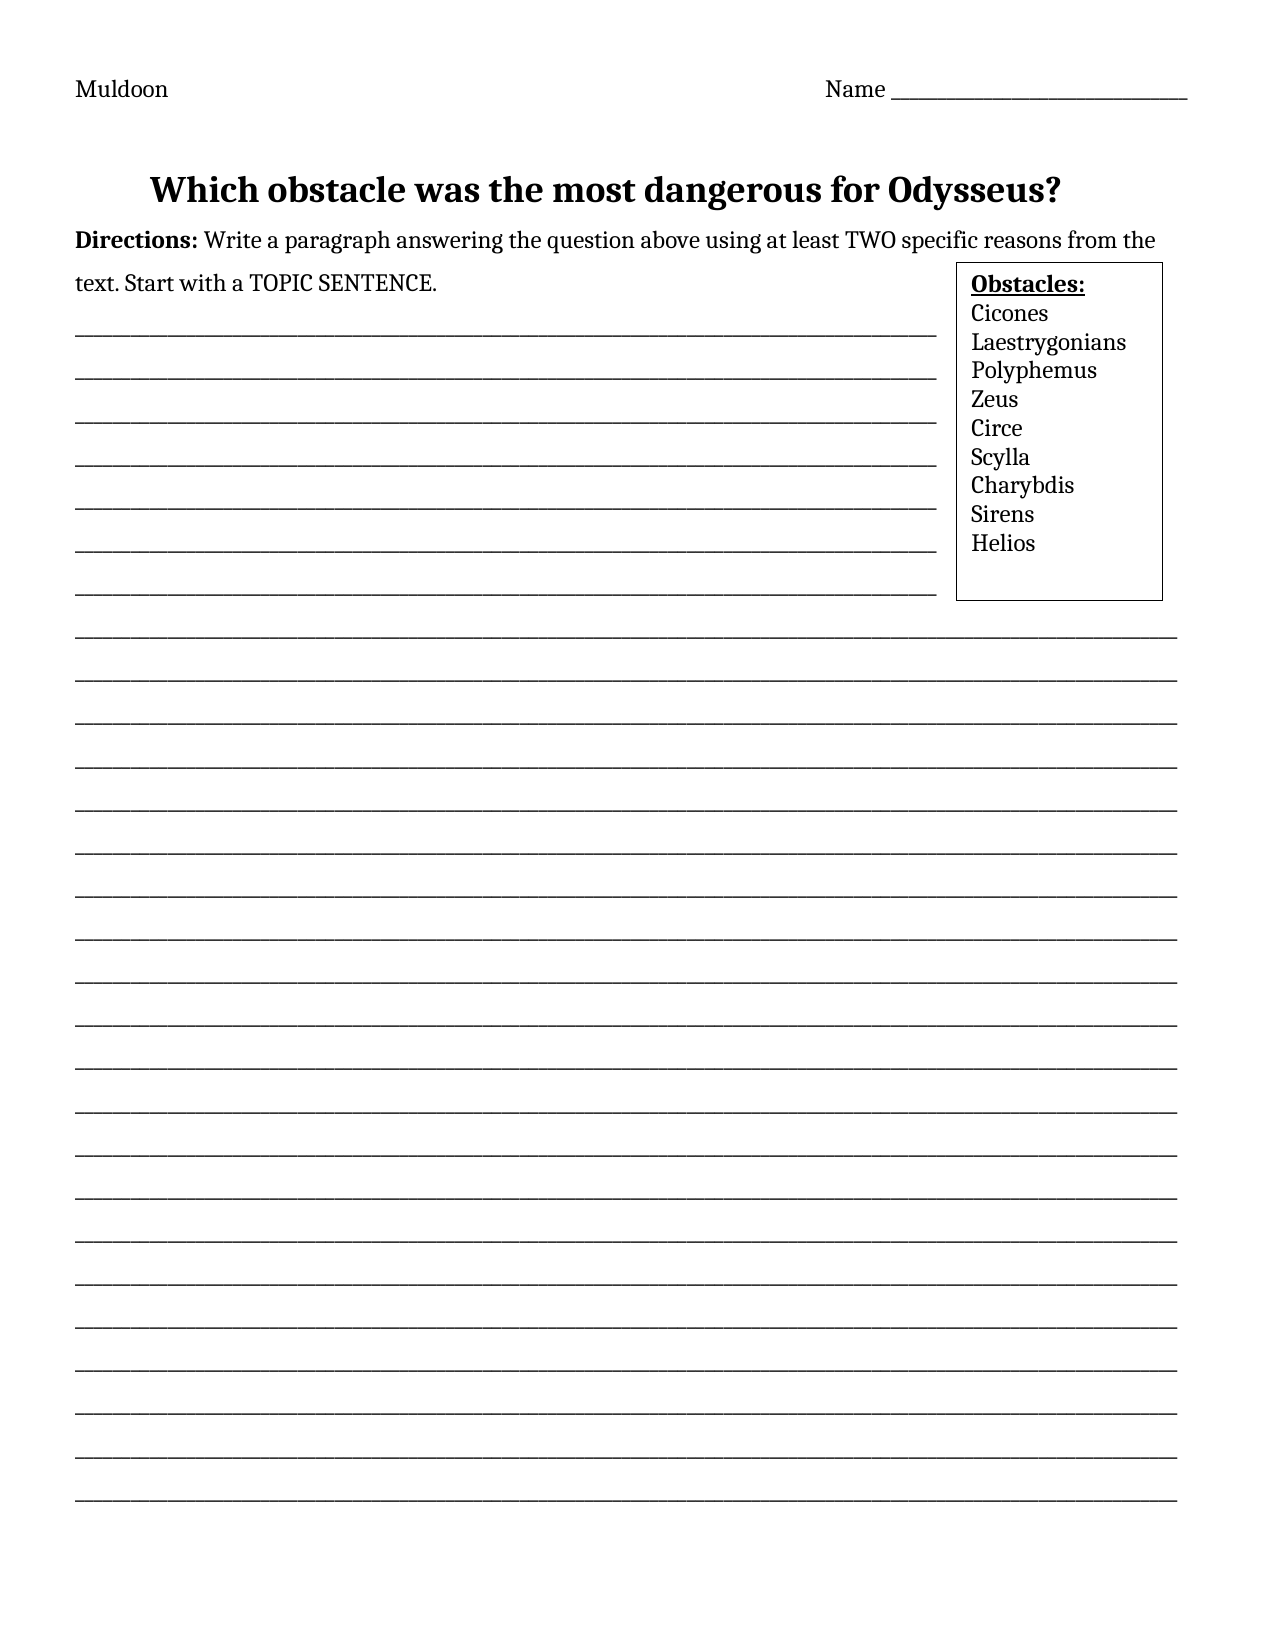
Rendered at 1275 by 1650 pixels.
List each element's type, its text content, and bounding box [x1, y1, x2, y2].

text _______________________________________________________________________________________________________________________ _______________________________________________________________________________________________________________________ _______________________________________________________________________________________________________________________ _______________________________________________________________________________________________________________________ _______________________________________________________________________________________________________________________ _______________________________________________________________________________________________________________________ _______________________________________________________________________________________________________________________ _______________________________________________________________________________________________________________________ [75, 1175, 1200, 1505]
text _______________________________________________________________________________________________________________________ [75, 1132, 1200, 1160]
text _______________________________________________________________________________________________________________________ [75, 1088, 1200, 1117]
text Muldoon Name ________________________________ Which obstacle was the most dangerous for Odysseus? Directions: Write a paragraph answering the question above using at least TWO specific reasons from the text. Start with a TOPIC SENTENCE. _____________________________________________________________________________________________ _____________________________________________________________________________________________ _____________________________________________________________________________________________ _____________________________________________________________________________________________ _____________________________________________________________________________________________ _____________________________________________________________________________________________ _____________________________________________________________________________________________ _______________________________________________________________________________________________________________________ _______________________________________________________________________________________________________________________ _______________________________________________________________________________________________________________________ _______________________________________________________________________________________________________________________ _______________________________________________________________________________________________________________________ _______________________________________________________________________________________________________________________ _______________________________________________________________________________________________________________________ _______________________________________________________________________________________________________________________ _______________________________________________________________________________________________________________________ _______________________________________________________________________________________________________________________ _______________________________________________________________________________________________________________________ [75, 75, 1200, 1074]
